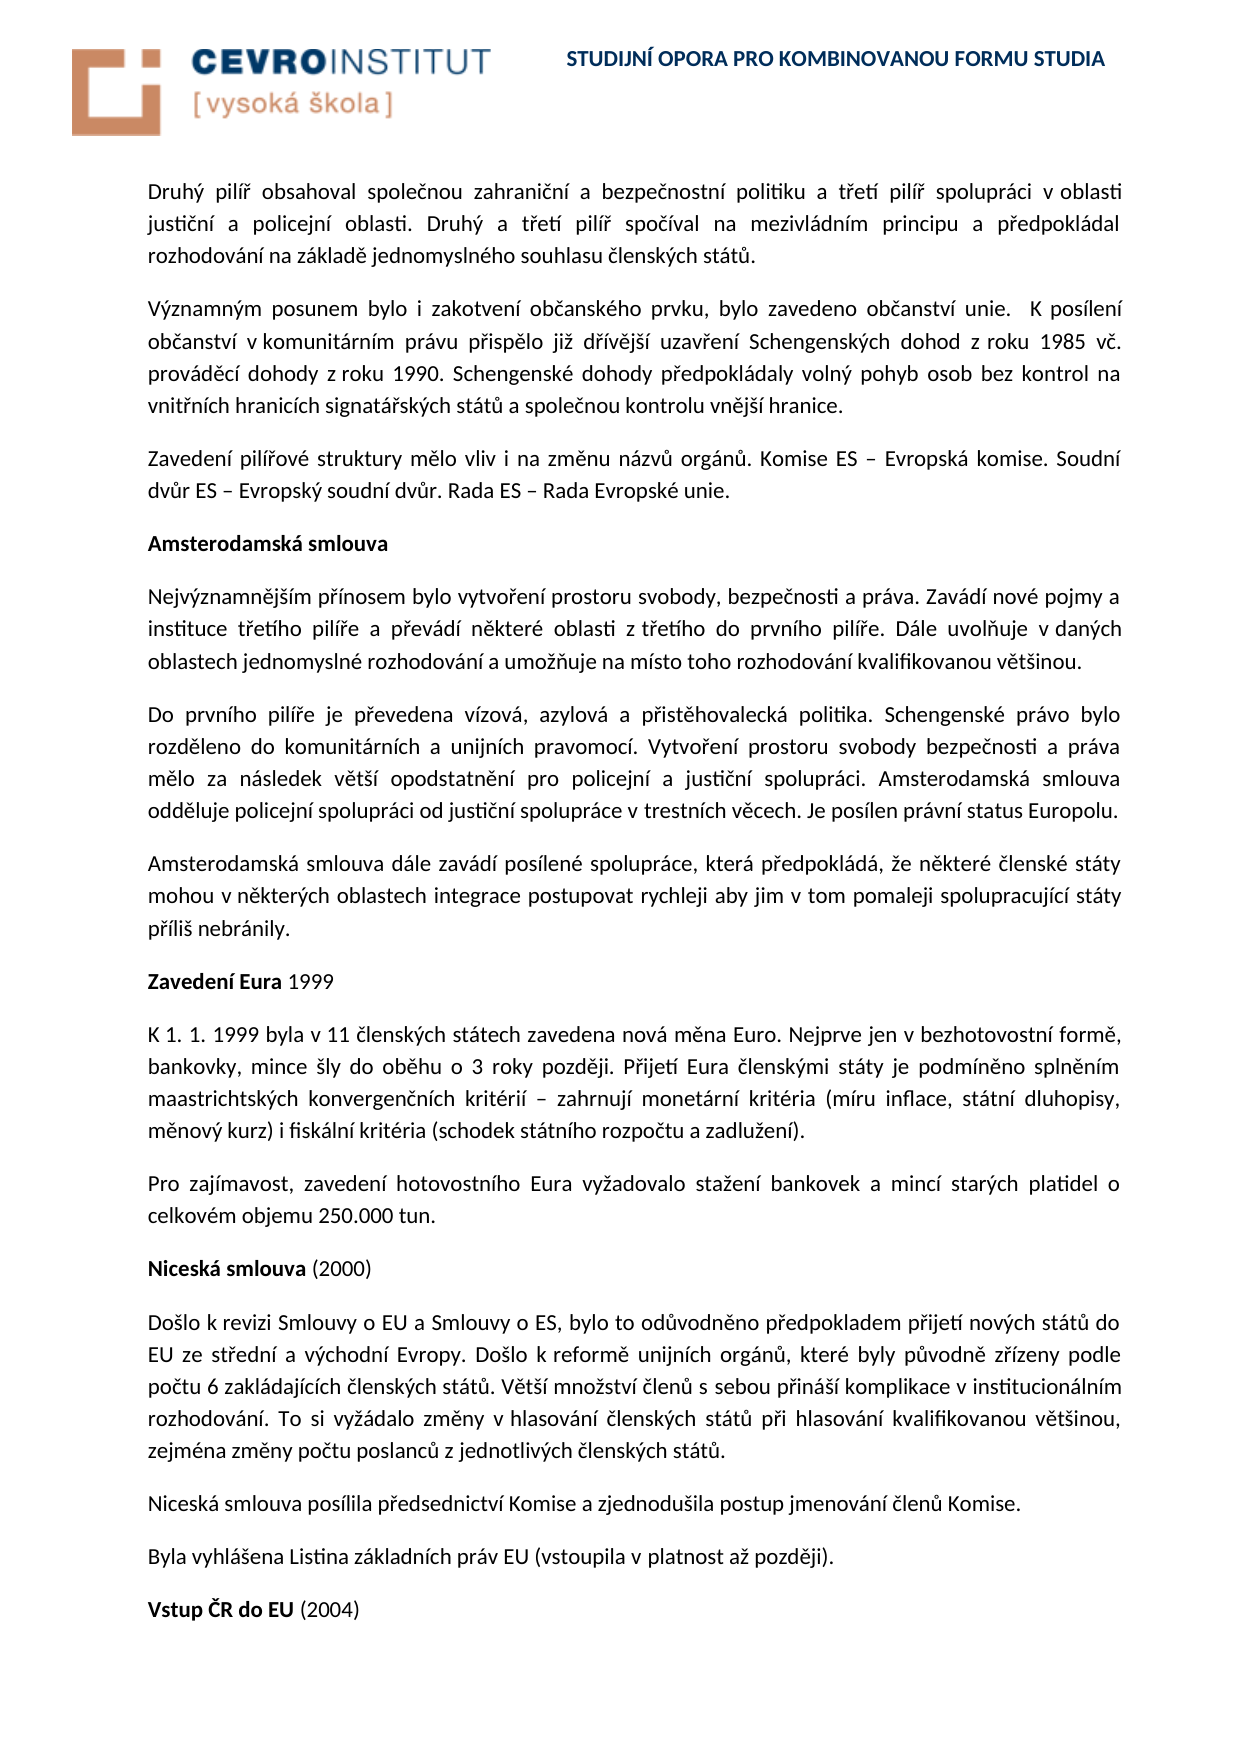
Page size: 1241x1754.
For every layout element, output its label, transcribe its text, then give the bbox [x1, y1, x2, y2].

text Byla vyhlášena Listina základních práv EU (vstoupila v platnost až později). [148, 1542, 1122, 1570]
text Pro zajímavost, zavedení hotovostního Eura vyžadovalo stažení bankovek a mincí starých platidel o celkovém objemu 250.000 tun. [148, 1169, 1122, 1229]
text Do prvního pilíře je převedena vízová, azylová a přistěhovalecká politika. Schengenské právo bylo rozděleno do komunitárních a unijních pravomocí. Vytvoření prostoru svobody bezpečnosti a práva mělo za následek větší opodstatnění pro policejní a justiční spolupráci. Amsterodamská smlouva odděluje policejní spolupráci od justiční spolupráce v trestních věcech. Je posílen právní status Europolu. [148, 700, 1122, 824]
text Nejvýznamnějším přínosem bylo vytvoření prostoru svobody, bezpečnosti a práva. Zavádí nové pojmy a instituce třetího pilíře a převádí některé oblasti z třetího do prvního pilíře. Dále uvolňuje v daných oblastech jednomyslné rozhodování a umožňuje na místo toho rozhodování kvalifikovanou většinou. [148, 582, 1122, 675]
text Amsterodamská smlouva dále zavádí posílené spolupráce, která předpokládá, že některé členské státy mohou v některých oblastech integrace postupovat rychleji aby jim v tom pomaleji spolupracující státy příliš nebránily. [148, 849, 1122, 942]
text Niceská smlouva posílila předsednictví Komise a zjednodušila postup jmenování členů Komise. [148, 1489, 1122, 1517]
text Vstup ČR do EU (2004) [148, 1595, 1122, 1623]
text Zavedení Eura 1999 [148, 967, 1122, 995]
text Amsterodamská smlouva [148, 529, 1122, 557]
text K 1. 1. 1999 byla v 11 členských státech zavedena nová měna Euro. Nejprve jen v bezhotovostní formě, bankovky, mince šly do oběhu o 3 roky později. Přijetí Eura členskými státy je podmíněno splněním maastrichtských konvergenčních kritérií – zahrnují monetární kritéria (míru inflace, státní dluhopisy, měnový kurz) i fiskální kritéria (schodek státního rozpočtu a zadlužení). [148, 1020, 1122, 1144]
text Niceská smlouva (2000) [148, 1254, 1122, 1283]
text Druhý pilíř obsahoval společnou zahraniční a bezpečnostní politiku a třetí pilíř spolupráci v oblasti justiční a policejní oblasti. Druhý a třetí pilíř spočíval na mezivládním principu a předpokládal rozhodování na základě jednomyslného souhlasu členských států. [148, 177, 1122, 269]
text Zavedení pilířové struktury mělo vliv i na změnu názvů orgánů. Komise ES – Evropská komise. Soudní dvůr ES – Evropský soudní dvůr. Rada ES – Rada Evropské unie. [148, 444, 1122, 504]
picture [72, 49, 491, 136]
text Došlo k revizi Smlouvy o EU a Smlouvy o ES, bylo to odůvodněno předpokladem přijetí nových států do EU ze střední a východní Evropy. Došlo k reformě unijních orgánů, které byly původně zřízeny podle počtu 6 zakládajících členských států. Větší množství členů s sebou přináší komplikace v institucionálním rozhodování. To si vyžádalo změny v hlasování členských států při hlasování kvalifikovanou většinou, zejména změny počtu poslanců z jednotlivých členských států. [148, 1308, 1122, 1464]
text Významným posunem bylo i zakotvení občanského prvku, bylo zavedeno občanství unie. K posílení občanství v komunitárním právu přispělo již dřívější uzavření Schengenských dohod z roku 1985 vč. prováděcí dohody z roku 1990. Schengenské dohody předpokládaly volný pohyb osob bez kontrol na vnitřních hranicích signatářských států a společnou kontrolu vnější hranice. [148, 294, 1122, 419]
